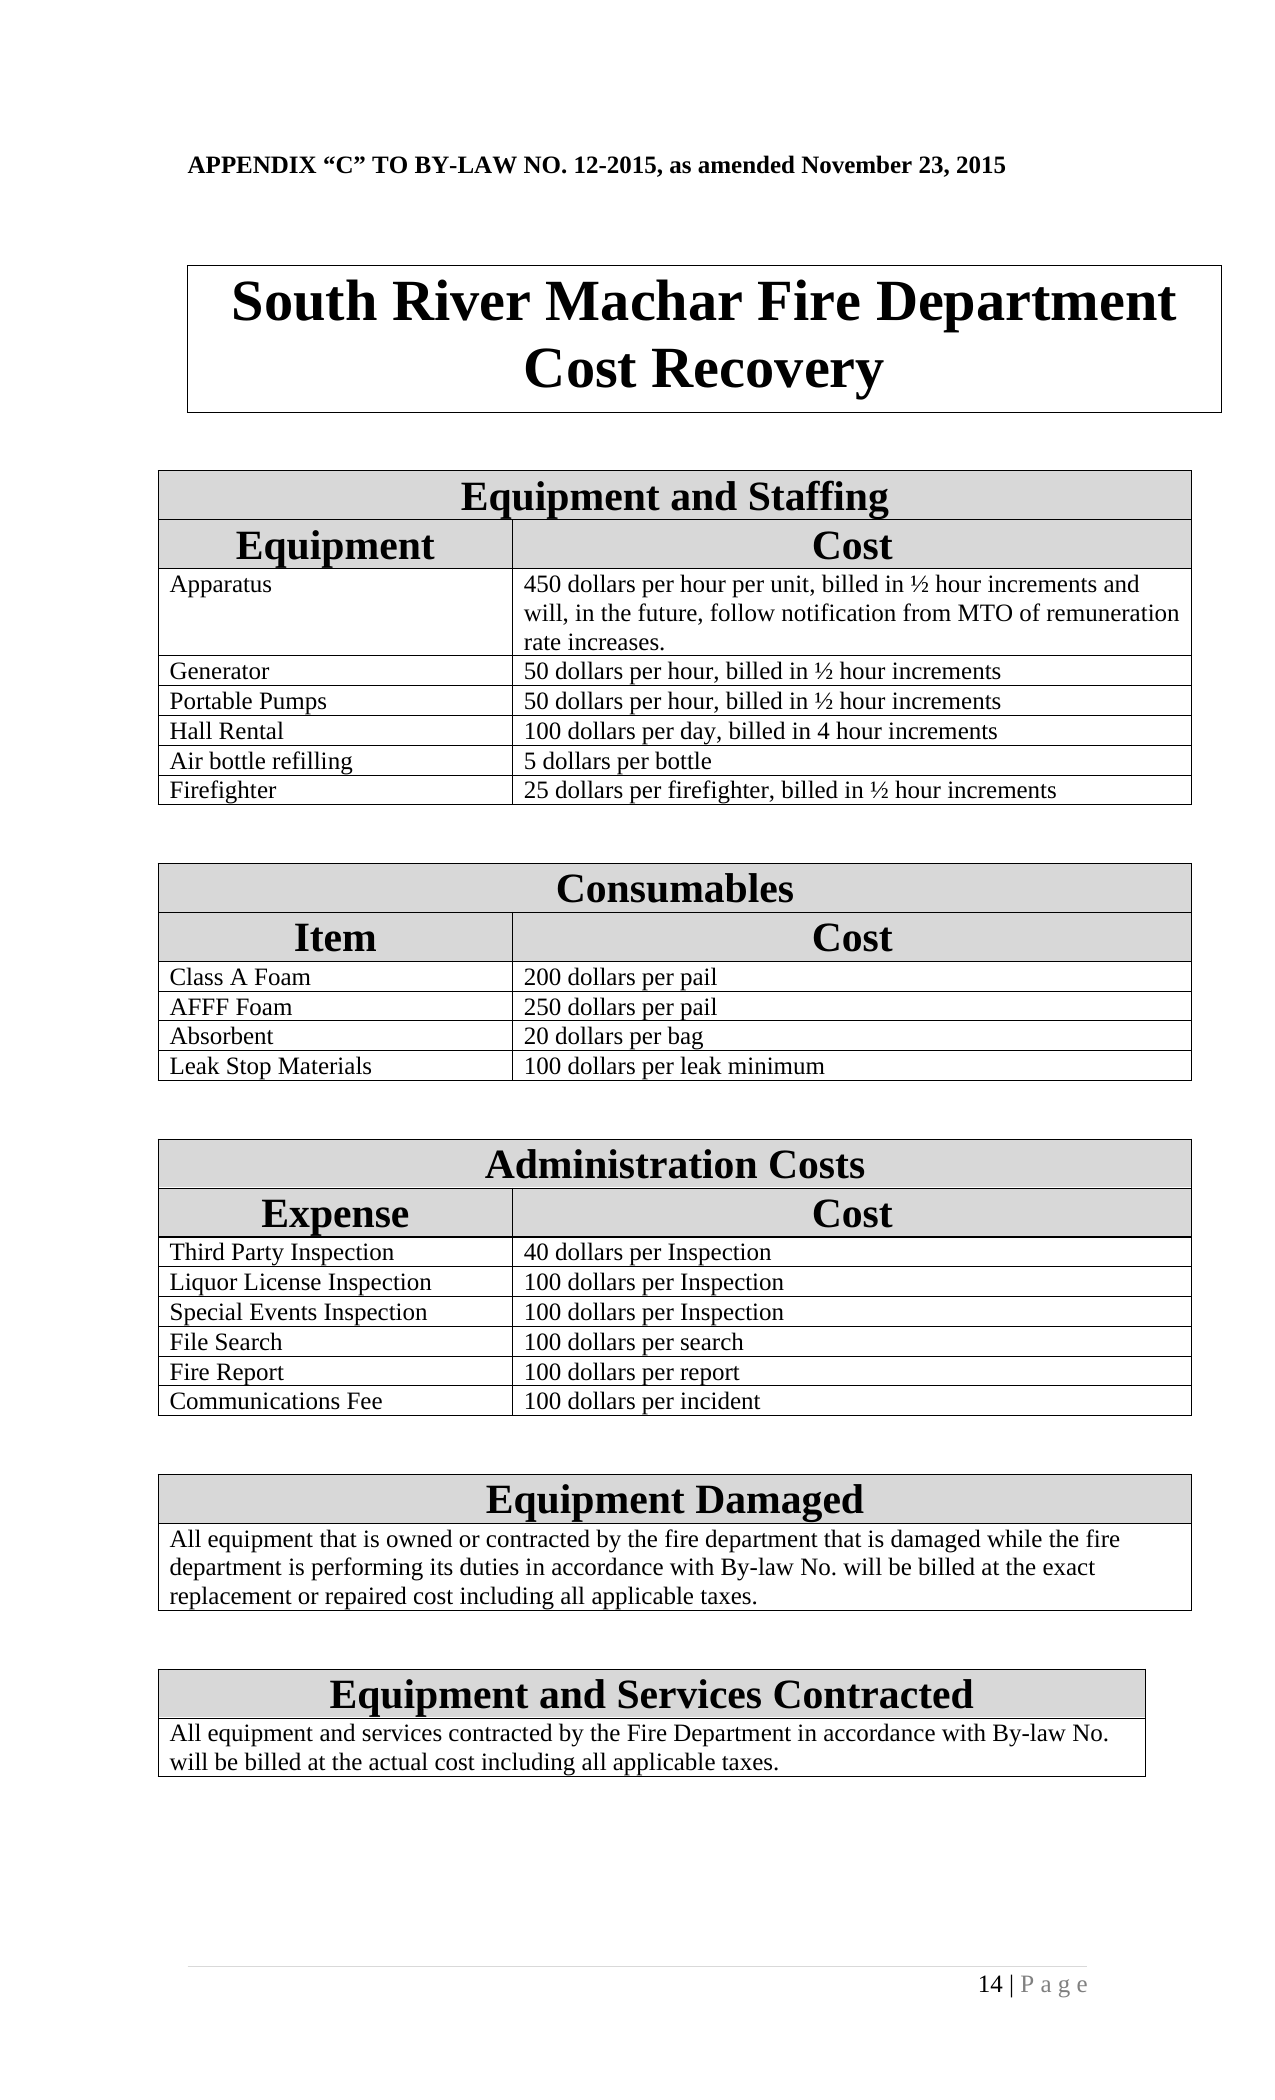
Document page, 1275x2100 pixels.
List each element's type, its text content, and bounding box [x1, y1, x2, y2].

table_cell 5 dollars per bottle [513, 746, 1191, 774]
table_cell Portable Pumps [159, 686, 512, 715]
table_cell 20 dollars per bag [513, 1021, 1191, 1050]
table_cell Special Events Inspection [159, 1297, 512, 1326]
table_cell 100 dollars per day, billed in 4 hour increments [513, 716, 1191, 745]
table_cell AFFF Foam [159, 992, 512, 1020]
table_cell Expense [159, 1189, 512, 1236]
table_cell 100 dollars per incident [513, 1386, 1191, 1415]
table_cell Absorbent [159, 1021, 512, 1050]
table_cell 50 dollars per hour, billed in ½ hour increments [513, 656, 1191, 685]
table_cell 100 dollars per search [513, 1327, 1191, 1356]
table_cell Class A Foam [159, 962, 512, 991]
table_cell 450 dollars per hour per unit, billed in ½ hour increments and will, in the future, follow notification from MTO of remuneration rate increases. [513, 569, 1191, 655]
table_cell Cost [513, 520, 1191, 568]
table_cell 25 dollars per firefighter, billed in ½ hour increments [513, 776, 1191, 804]
table_cell 40 dollars per Inspection [513, 1238, 1191, 1266]
table_cell 100 dollars per leak minimum [513, 1051, 1191, 1080]
table_header Consumables [159, 864, 1191, 912]
table_cell 250 dollars per pail [513, 992, 1191, 1020]
table_cell 50 dollars per hour, billed in ½ hour increments [513, 686, 1191, 715]
table_cell 100 dollars per Inspection [513, 1297, 1191, 1326]
table_cell Firefighter [159, 776, 512, 804]
table_cell Air bottle refilling [159, 746, 512, 774]
table_cell Leak Stop Materials [159, 1051, 512, 1080]
table_cell Apparatus [159, 569, 512, 655]
table_cell Liquor License Inspection [159, 1267, 512, 1296]
table_cell Communications Fee [159, 1386, 512, 1415]
table_header Equipment Damaged [159, 1475, 1191, 1523]
table_cell 100 dollars per Inspection [513, 1267, 1191, 1296]
text APPENDIX “C” TO BY-LAW NO. 12-2015, as amended November 23, 2015 [187, 150, 1087, 179]
table_cell Hall Rental [159, 716, 512, 745]
table_cell Equipment [159, 520, 512, 568]
table_cell Cost [513, 913, 1191, 961]
table_header Equipment and Services Contracted [159, 1670, 1145, 1717]
table_cell Generator [159, 656, 512, 685]
table_header Administration Costs [159, 1140, 1191, 1187]
table_cell 200 dollars per pail [513, 962, 1191, 991]
table_header South River Machar Fire Department Cost Recovery [188, 266, 1221, 412]
table_cell All equipment and services contracted by the Fire Department in accordance with By-law No. will be billed at the actual cost including all applicable taxes. [159, 1719, 1145, 1776]
table_cell 100 dollars per report [513, 1357, 1191, 1385]
table_cell Cost [513, 1189, 1191, 1236]
table_cell Third Party Inspection [159, 1238, 512, 1266]
table_cell Fire Report [159, 1357, 512, 1385]
table_cell File Search [159, 1327, 512, 1356]
table_cell All equipment that is owned or contracted by the fire department that is damaged while the fire department is performing its duties in accordance with By-law No. will be billed at the exact replacement or repaired cost including all applicable taxes. [159, 1524, 1191, 1610]
table_cell Item [159, 913, 512, 961]
table_header Equipment and Staffing [159, 471, 1191, 519]
